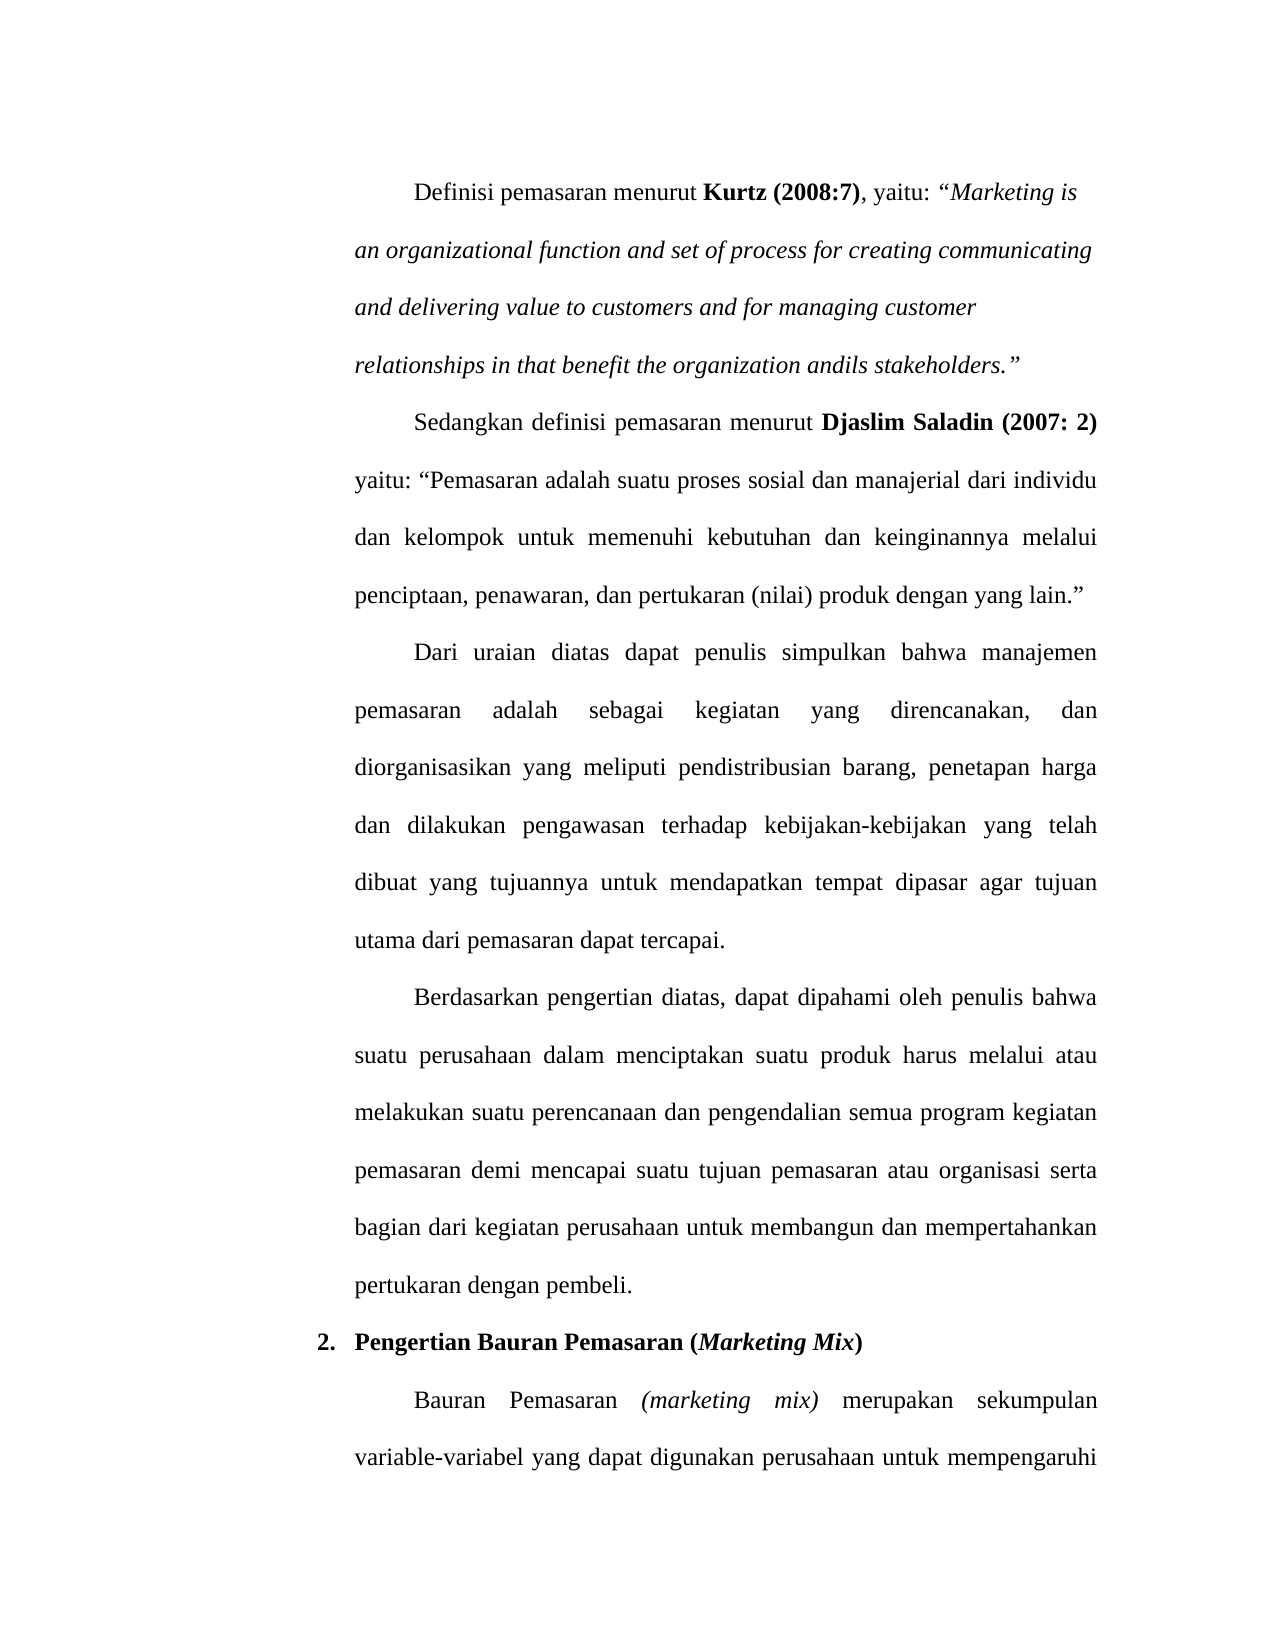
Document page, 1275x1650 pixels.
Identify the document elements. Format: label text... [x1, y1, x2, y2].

list Pengertian Bauran Pemasaran (Marketing Mix) [317, 1327, 1098, 1356]
text Definisi pemasaran menurut Kurtz (2008:7), yaitu: “Marketing is an organizational function and set of process for creating communicating and delivering value to customers and for managing customer relationships in that benefit the organization andils stakeholders.” [354, 177, 1098, 378]
text Berdasarkan pengertian diatas, dapat dipahami oleh penulis bahwa suatu perusahaan dalam menciptakan suatu produk harus melalui atau melakukan suatu perencanaan dan pengendalian semua program kegiatan pemasaran demi mencapai suatu tujuan pemasaran atau organisasi serta bagian dari kegiatan perusahaan untuk membangun dan mempertahankan pertukaran dengan pembeli. [354, 982, 1098, 1298]
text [354, 1385, 1098, 1471]
text Sedangkan definisi pemasaran menurut Djaslim Saladin (2007: 2) yaitu: “Pemasaran adalah suatu proses sosial dan manajerial dari individu dan kelompok untuk memenuhi kebutuhan dan keinginannya melalui penciptaan, penawaran, dan pertukaran (nilai) produk dengan yang lain.” [354, 407, 1098, 608]
text Dari uraian diatas dapat penulis simpulkan bahwa manajemen pemasaran adalah sebagai kegiatan yang direncanakan, dan diorganisasikan yang meliputi pendistribusian barang, penetapan harga dan dilakukan pengawasan terhadap kebijakan-kebijakan yang telah dibuat yang tujuannya untuk mendapatkan tempat dipasar agar tujuan utama dari pemasaran dapat tercapai. [354, 637, 1098, 953]
